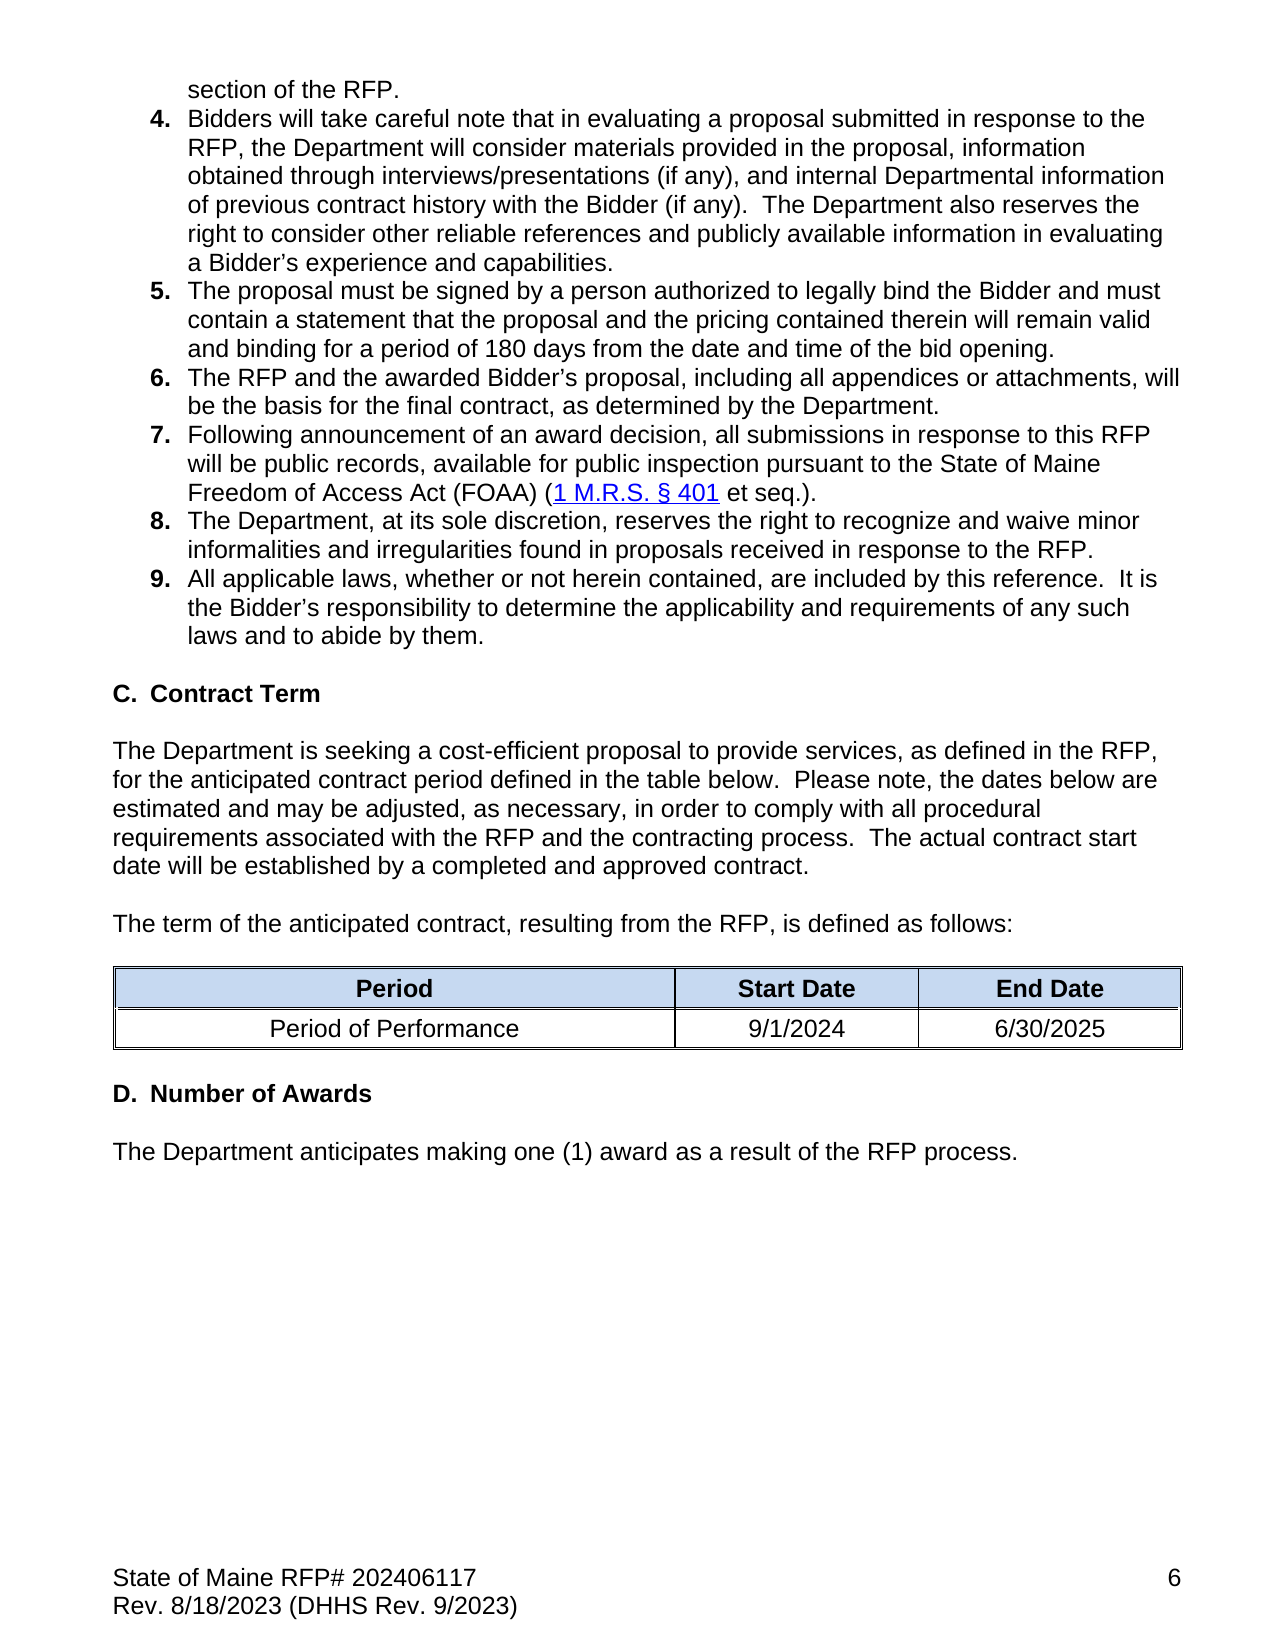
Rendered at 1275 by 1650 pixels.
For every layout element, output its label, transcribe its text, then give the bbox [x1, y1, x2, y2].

list Contract Term [112, 679, 1181, 707]
table_header Period [116, 969, 674, 1007]
text The term of the anticipated contract, resulting from the RFP, is defined as follows: [112, 909, 1181, 937]
list All applicable laws, whether or not herein contained, are included by this reference. It is the Bidder’s responsibility to determine the applicability and requirements of any such laws and to abide by them. [150, 564, 1181, 650]
list The Department, at its sole discretion, reserves the right to recognize and waive minor informalities and irregularities found in proposals received in response to the RFP. [150, 506, 1181, 564]
text The Department is seeking a cost-efficient proposal to provide services, as defined in the RFP, for the anticipated contract period defined in the table below. Please note, the dates below are estimated and may be adjusted, as necessary, in order to comply with all procedural requirements associated with the RFP and the contracting process. The actual contract start date will be established by a completed and approved contract. [112, 736, 1181, 880]
list The proposal must be signed by a person authorized to legally bind the Bidder and must contain a statement that the proposal and the pricing contained therein will remain valid and binding for a period of 180 days from the date and time of the bid opening. [150, 276, 1181, 362]
list The RFP and the awarded Bidder’s proposal, including all appendices or attachments, will be the basis for the final contract, as determined by the Department. [150, 362, 1181, 420]
list Following announcement of an award decision, all submissions in response to this RFP will be public records, available for public inspection pursuant to the State of Maine Freedom of Access Act (FOAA) (1 M.R.S. § 401 et seq.). [150, 420, 1181, 506]
table_cell 6/30/2025 [919, 1007, 1180, 1047]
table_cell 9/1/2024 [676, 1010, 918, 1047]
table_cell Period of Performance [116, 1007, 674, 1047]
list Number of Awards [112, 1079, 1181, 1108]
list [150, 75, 1181, 104]
table_header End Date [919, 969, 1180, 1007]
text The Department anticipates making one (1) award as a result of the RFP process. [112, 1137, 1181, 1165]
table_header Start Date [676, 969, 918, 1007]
list Bidders will take careful note that in evaluating a proposal submitted in response to the RFP, the Department will consider materials provided in the proposal, information obtained through interviews/presentations (if any), and internal Departmental information of previous contract history with the Bidder (if any). The Department also reserves the right to consider other reliable references and publicly available information in evaluating a Bidder’s experience and capabilities. [150, 104, 1181, 276]
